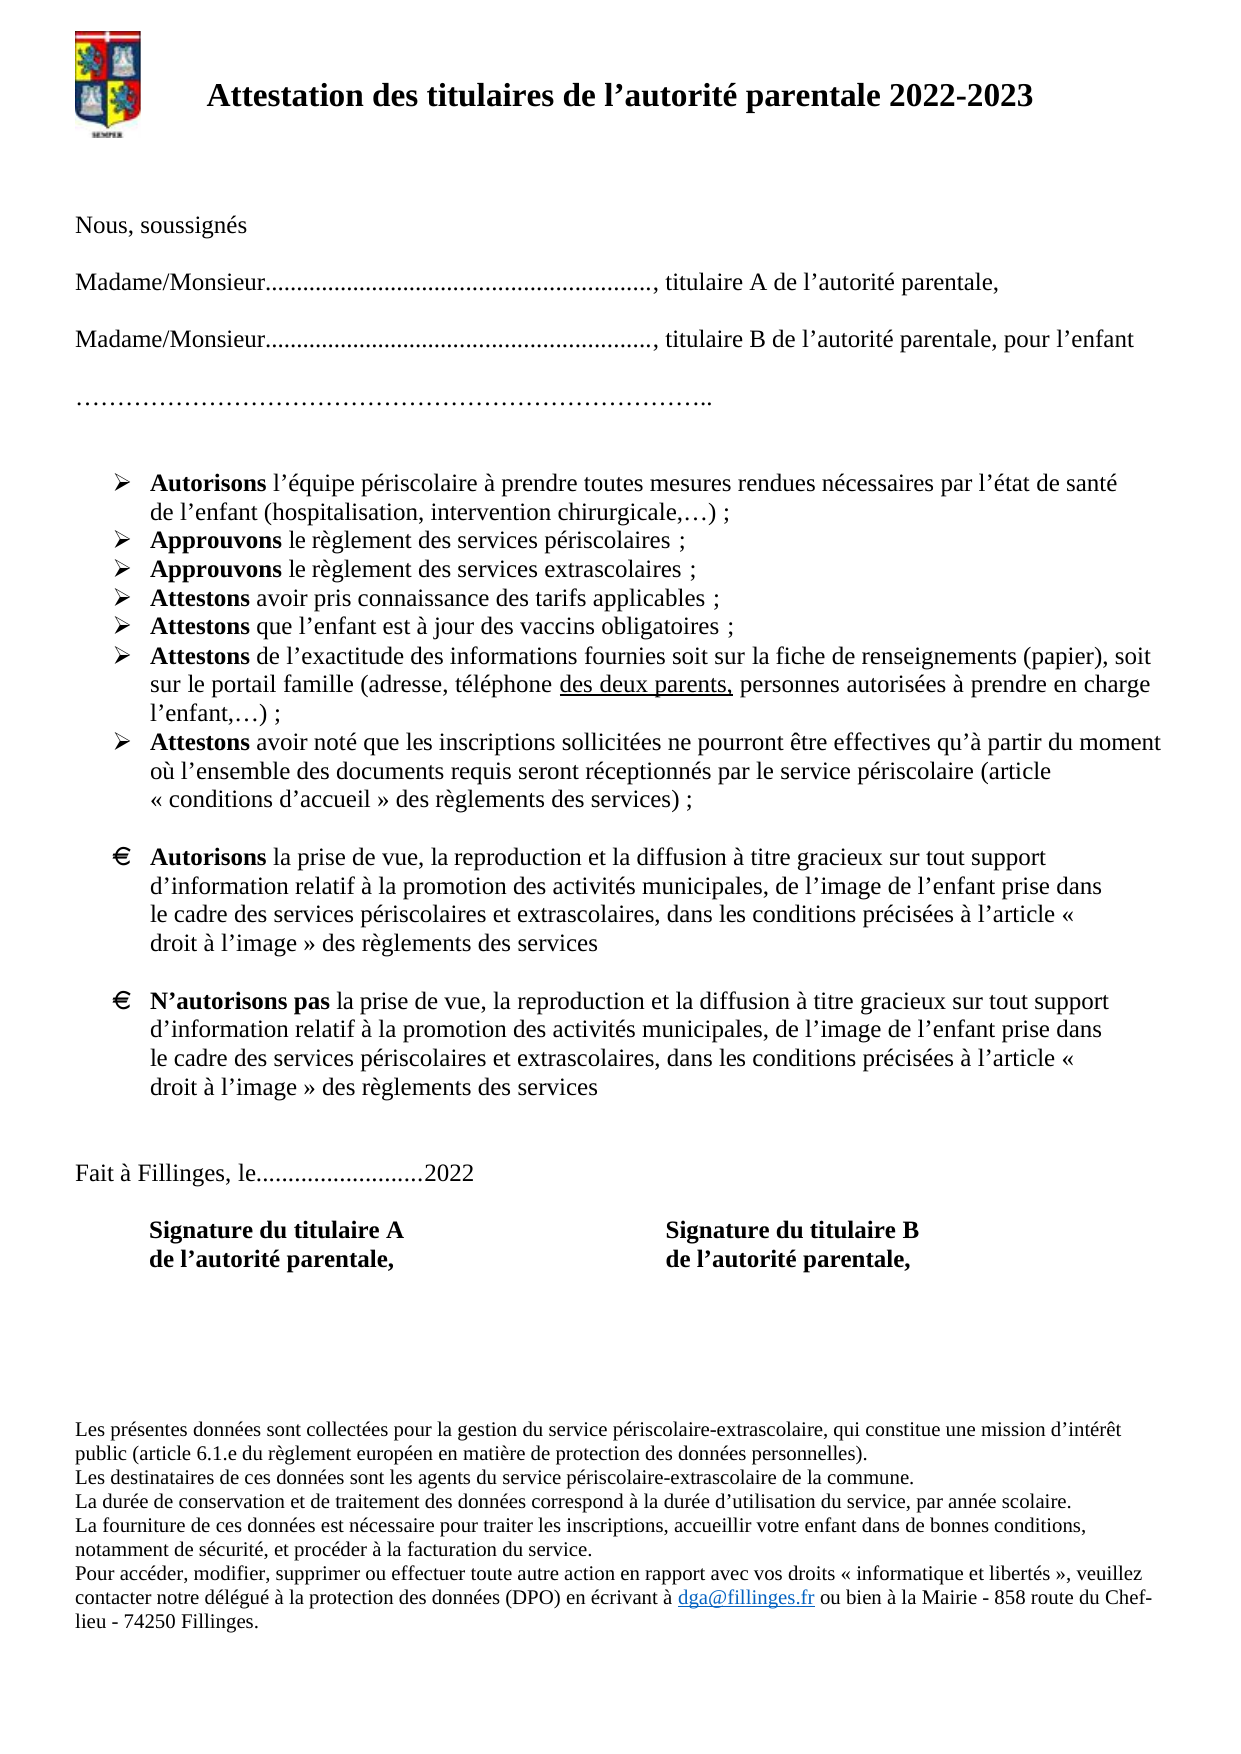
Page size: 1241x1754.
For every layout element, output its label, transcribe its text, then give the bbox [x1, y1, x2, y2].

title Attestation des titulaires de l’autorité parentale 2022-2023 [204, 75, 1036, 113]
text La durée de conservation et de traitement des données correspond à la durée d’utilisation du service, par année scolaire. La fourniture de ces données est nécessaire pour traiter les inscriptions, accueillir votre enfant dans de bonnes conditions, notamment de sécurité, et procéder à la facturation du service. [75, 1489, 1088, 1561]
text Les destinataires de ces données sont les agents du service périscolaire-extrascolaire de la commune. [75, 1465, 1173, 1489]
list Attestons que l’enfant est à jour des vaccins obligatoires ; [112, 612, 1173, 640]
text Les présentes données sont collectées pour la gestion du service périscolaire-extrascolaire, qui constitue une mission d’intérêt public (article 6.1.e du règlement européen en matière de protection des données personnelles). [75, 1417, 1124, 1465]
list Autorisons l’équipe périscolaire à prendre toutes mesures rendues nécessaires par l’état de santé de l’enfant (hospitalisation, intervention chirurgicale,…) ; [112, 468, 1147, 526]
text « conditions d’accueil » des règlements des services) ; [150, 784, 1173, 813]
picture [75, 31, 141, 138]
text de l’autorité parentale, de l’autorité parentale, [149, 1244, 1173, 1273]
list Attestons de l’exactitude des informations fournies soit sur la fiche de renseignements (papier), soit sur le portail famille (adresse, téléphone des deux parents, personnes autorisées à prendre en charge l’enfant,…) ; [112, 641, 1151, 727]
subtitle Signature du titulaire A Signature du titulaire B [149, 1216, 1173, 1244]
list N’autorisons pas la prise de vue, la reproduction et la diffusion à titre gracieux sur tout support d’information relatif à la promotion des activités municipales, de l’image de l’enfant prise dans le cadre des services périscolaires et extrascolaires, dans les conditions précisées à l’article « droit à l’image » des règlements des services [112, 986, 1126, 1101]
text Madame/Monsieur , titulaire B de l’autorité parentale, pour l’enfant [75, 324, 1173, 353]
text Nous, soussignés [75, 210, 1173, 238]
list Approuvons le règlement des services périscolaires ; [112, 526, 1173, 554]
text Fait à Fillinges, le 2022 [75, 1158, 1173, 1187]
text ………………………………………………………………….. [75, 382, 1173, 411]
list Autorisons la prise de vue, la reproduction et la diffusion à titre gracieux sur tout support d’information relatif à la promotion des activités municipales, de l’image de l’enfant prise dans le cadre des services périscolaires et extrascolaires, dans les conditions précisées à l’article « droit à l’image » des règlements des services [112, 842, 1126, 957]
text Pour accéder, modifier, supprimer ou effectuer toute autre action en rapport avec vos droits « informatique et libertés », veuillez contacter notre délégué à la protection des données (DPO) en écrivant à dga@fillinges.fr ou bien à la Mairie - 858 route du Chef- lieu - 74250 Fillinges. [75, 1561, 1154, 1633]
list Approuvons le règlement des services extrascolaires ; [112, 554, 1173, 583]
list Attestons avoir noté que les inscriptions sollicitées ne pourront être effectives qu’à partir du moment où l’ensemble des documents requis seront réceptionnés par le service périscolaire (article [112, 727, 1162, 784]
list Attestons avoir pris connaissance des tarifs applicables ; [112, 583, 1173, 612]
text Madame/Monsieur , titulaire A de l’autorité parentale, [75, 267, 1173, 296]
